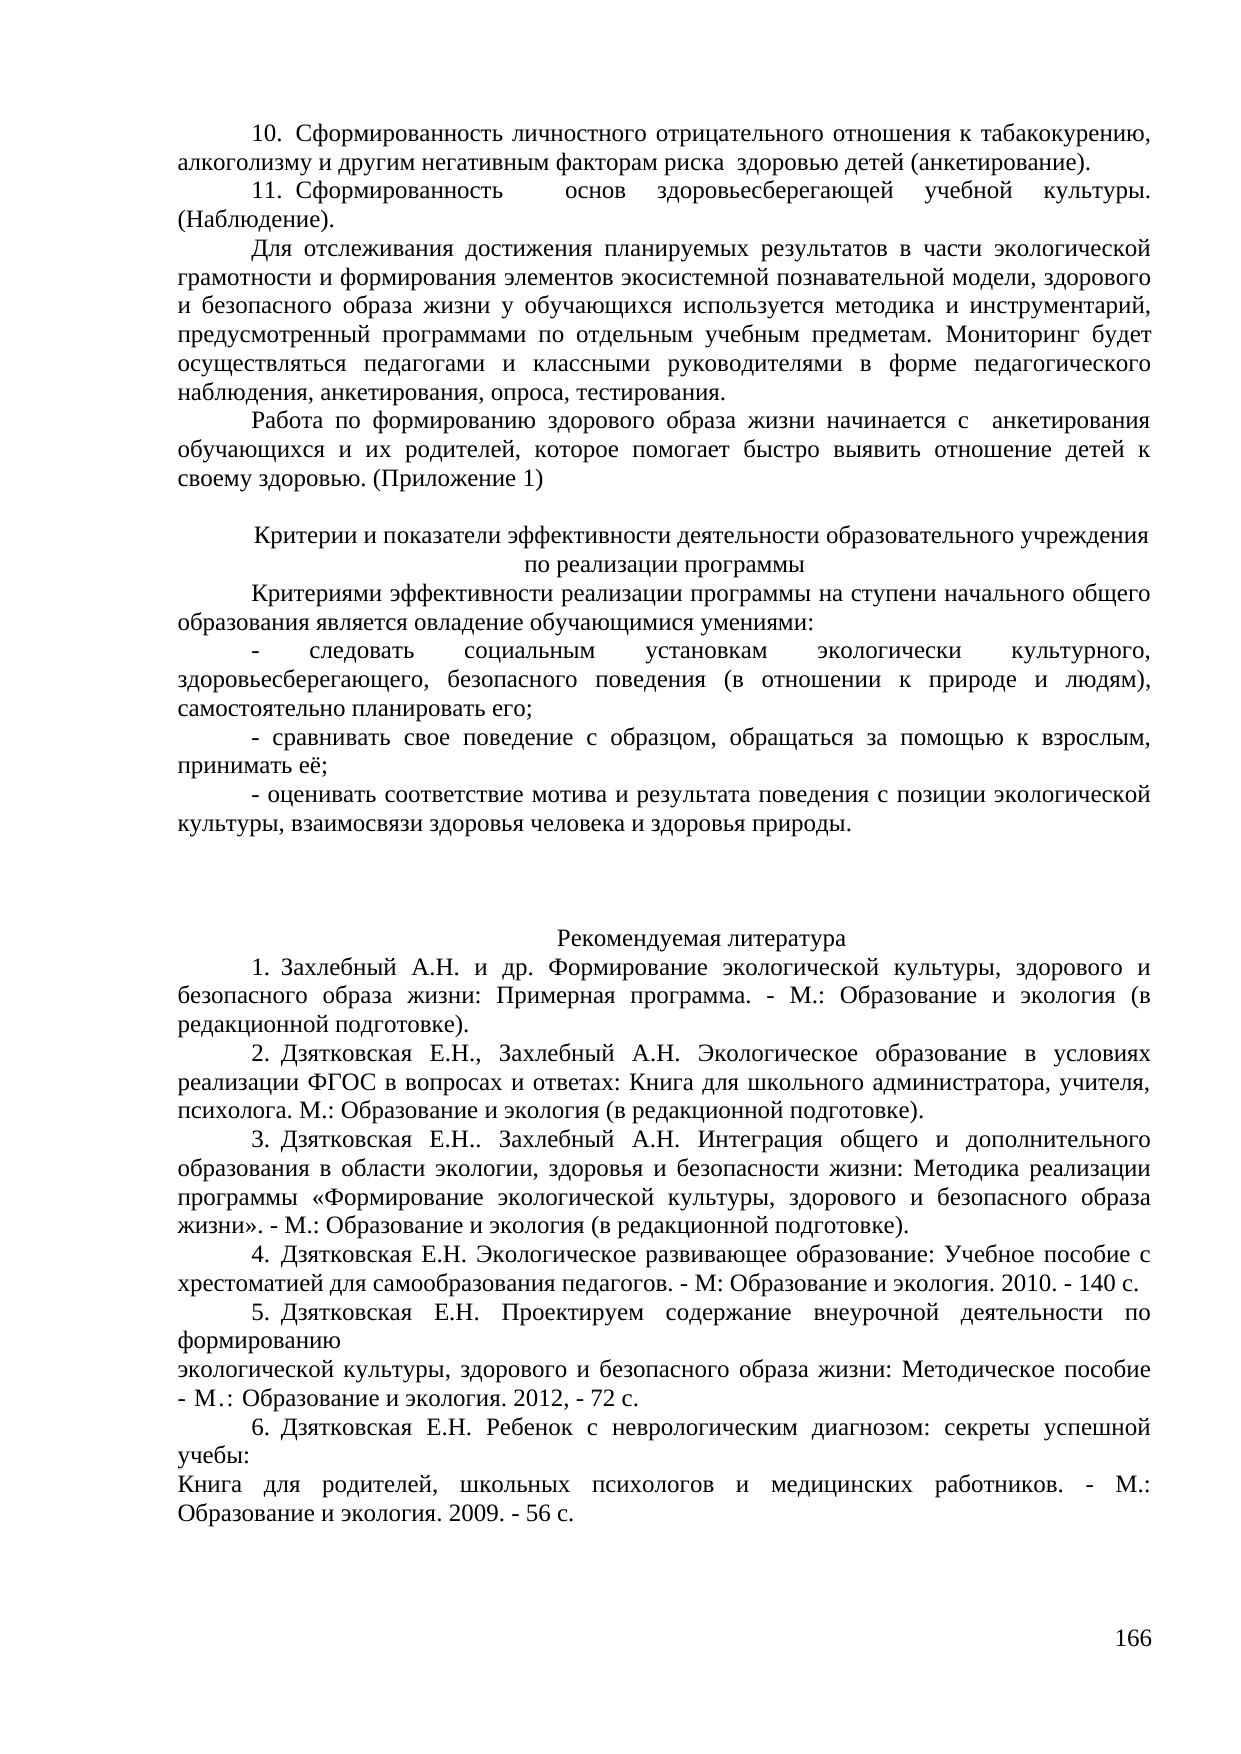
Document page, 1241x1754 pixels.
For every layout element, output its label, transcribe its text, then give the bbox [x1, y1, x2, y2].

text 4. Дзятковская Е.Н. Экологическое развивающее образование: Учебное пособие с хрестоматией для самообразования педагогов. - М: Образование и экология. 2010. - 140 с. [177, 1239, 1152, 1297]
list Захлебный А.Н. и др. Формирование экологической культуры, здорового и безопасного образа жизни: Примерная программа. - М.: Образование и экология (в редакционной подготовке). [177, 952, 1152, 1038]
text - сравнивать свое поведение с образцом, обращаться за помощью к взрослым, принимать её; [177, 722, 1152, 779]
text - оценивать соответствие мотива и результата поведения с позиции экологической культуры, взаимосвязи здоровья человека и здоровья природы. [177, 779, 1152, 837]
list Дзятковская Е.Н.. Захлебный А.Н. Интеграция общего и дополнительного образования в области экологии, здоровья и безопасности жизни: Методика реализации программы «Формирование экологической культуры, здорового и безопасного образа жизни». - М.: Образование и экология (в редакционной подготовке). [177, 1124, 1152, 1239]
text Для отслеживания достижения планируемых результатов в части экологической грамотности и формирования элементов экосистемной познавательной модели, здорового и безопасного образа жизни у обучающихся используется методика и инструментарий, предусмотренный программами по отдельным учебным предметам. Мониторинг будет осуществляться педагогами и классными руководителями в форме педагогического наблюдения, анкетирования, опроса, тестирования. [177, 233, 1152, 406]
text 6. Дзятковская Е.Н. Ребенок с неврологическим диагнозом: секреты успешной учебы: Книга для родителей, школьных психологов и медицинских работников. - М.: Образование и экология. 2009. - 56 с. [177, 1412, 1152, 1527]
text Работа по формированию здорового образа жизни начинается с анкетирования обучающихся и их родителей, которое помогает быстро выявить отношение детей к своему здоровью. (Приложение 1) [177, 406, 1152, 492]
text Критериями эффективности реализации программы на ступени начального общего образования является овладение обучающимися умениями: [177, 578, 1152, 636]
text - следовать социальным установкам экологически культурного, здоровьесберегающего, безопасного поведения (в отношении к природе и людям), самостоятельно планировать его; [177, 636, 1152, 722]
text 5. Дзятковская Е.Н. Проектируем содержание внеурочной деятельности по формированию экологической культуры, здорового и безопасного образа жизни: Методическое пособие - М.: Образование и экология. 2012, - 72 с. [177, 1297, 1152, 1412]
text 10. Сформированность личностного отрицательного отношения к табакокурению, алкоголизму и другим негативным факторам риска здоровью детей (анкетирование). [177, 118, 1152, 176]
text Рекомендуемая литература [177, 923, 1152, 952]
text 11. Сформированность основ здоровьесберегающей учебной культуры. (Наблюдение). [177, 176, 1152, 233]
text Критерии и показатели эффективности деятельности образовательного учреждения по реализации программы [177, 521, 1152, 578]
list Дзятковская Е.Н., Захлебный А.Н. Экологическое образование в условиях реализации ФГОС в вопросах и ответах: Книга для школьного администратора, учителя, психолога. М.: Образование и экология (в редакционной подготовке). [177, 1038, 1152, 1124]
